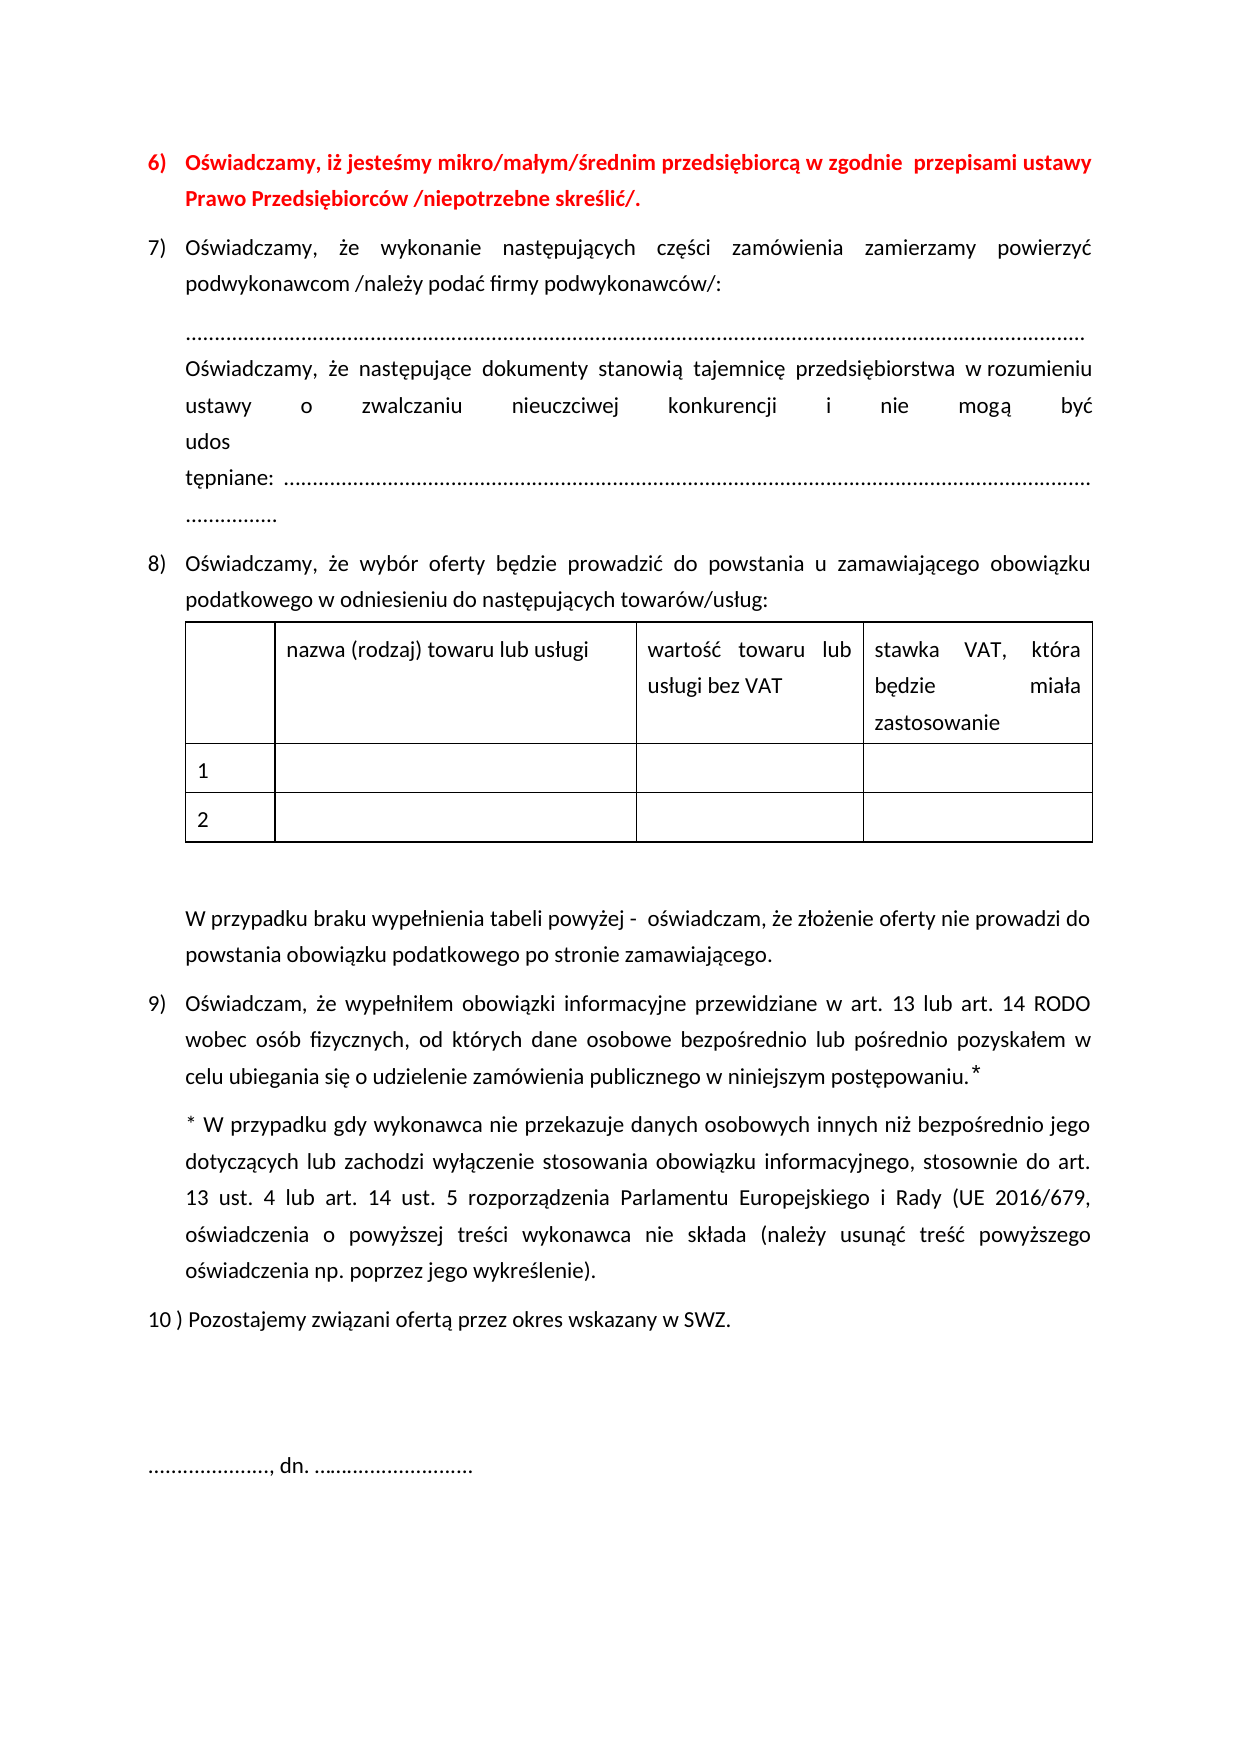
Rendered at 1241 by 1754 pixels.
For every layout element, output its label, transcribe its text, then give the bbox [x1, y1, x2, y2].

table_header stawka VAT, która będzie miała zastosowanie [864, 623, 1092, 743]
text * W przypadku gdy wykonawca nie przekazuje danych osobowych innych niż bezpośrednio jego dotyczących lub zachodzi wyłączenie stosowania obowiązku informacyjnego, stosownie do art. 13 ust. 4 lub art. 14 ust. 5 rozporządzenia Parlamentu Europejskiego i Rady (UE 2016/679, oświadczenia o powyższej treści wykonawca nie składa (należy usunąć treść powyższego oświadczenia np. poprzez jego wykreślenie). [185, 1111, 1092, 1284]
table_header nazwa (rodzaj) towaru lub usługi [276, 623, 636, 743]
text W przypadku braku wypełnienia tabeli powyżej - oświadczam, że złożenie oferty nie prowadzi do powstania obowiązku podatkowego po stronie zamawiającego. [185, 904, 1092, 968]
table_header [186, 623, 274, 743]
table_header wartość towaru lub usługi bez VAT [637, 623, 863, 743]
table_cell [864, 744, 1092, 792]
text 10 ) Pozostajemy związani ofertą przez okres wskazany w SWZ. [148, 1305, 1092, 1333]
list Oświadczamy, że wykonanie następujących części zamówienia zamierzamy powierzyć podwykonawcom /należy podać firmy podwykonawców/: [148, 233, 1093, 297]
table_cell [637, 793, 863, 841]
table_cell [864, 793, 1092, 841]
table_cell 1 [186, 744, 274, 792]
table_cell 2 [186, 793, 274, 841]
table_cell [276, 793, 636, 841]
list Oświadczamy, że wybór oferty będzie prowadzić do powstania u zamawiającego obowiązku podatkowego w odniesieniu do następujących towarów/usług: [148, 549, 1093, 613]
list Oświadczamy, iż jesteśmy mikro/małym/średnim przedsiębiorcą w zgodnie przepisami ustawy Prawo Przedsiębiorców /niepotrzebne skreślić/. [148, 148, 1093, 212]
table_cell [637, 744, 863, 792]
list Oświadczam, że wypełniłem obowiązki informacyjne przewidziane w art. 13 lub art. 14 RODO wobec osób fizycznych, od których dane osobowe bezpośrednio lub pośrednio pozyskałem w celu ubiegania się o udzielenie zamówienia publicznego w niniejszym postępowaniu. ⃰ [148, 989, 1092, 1090]
table_cell [276, 744, 636, 792]
text ....................., dn. ……...................... [148, 1451, 1093, 1479]
text ............................................................................................................................................................Oświadczamy, że następujące dokumenty stanowią tajemnicę przedsiębiorstwa w rozumieniu ustawy o zwalczaniu nieuczciwej konkurencji i nie mogą być udostępniane: ............................................................................................................................................................ [185, 318, 1093, 528]
